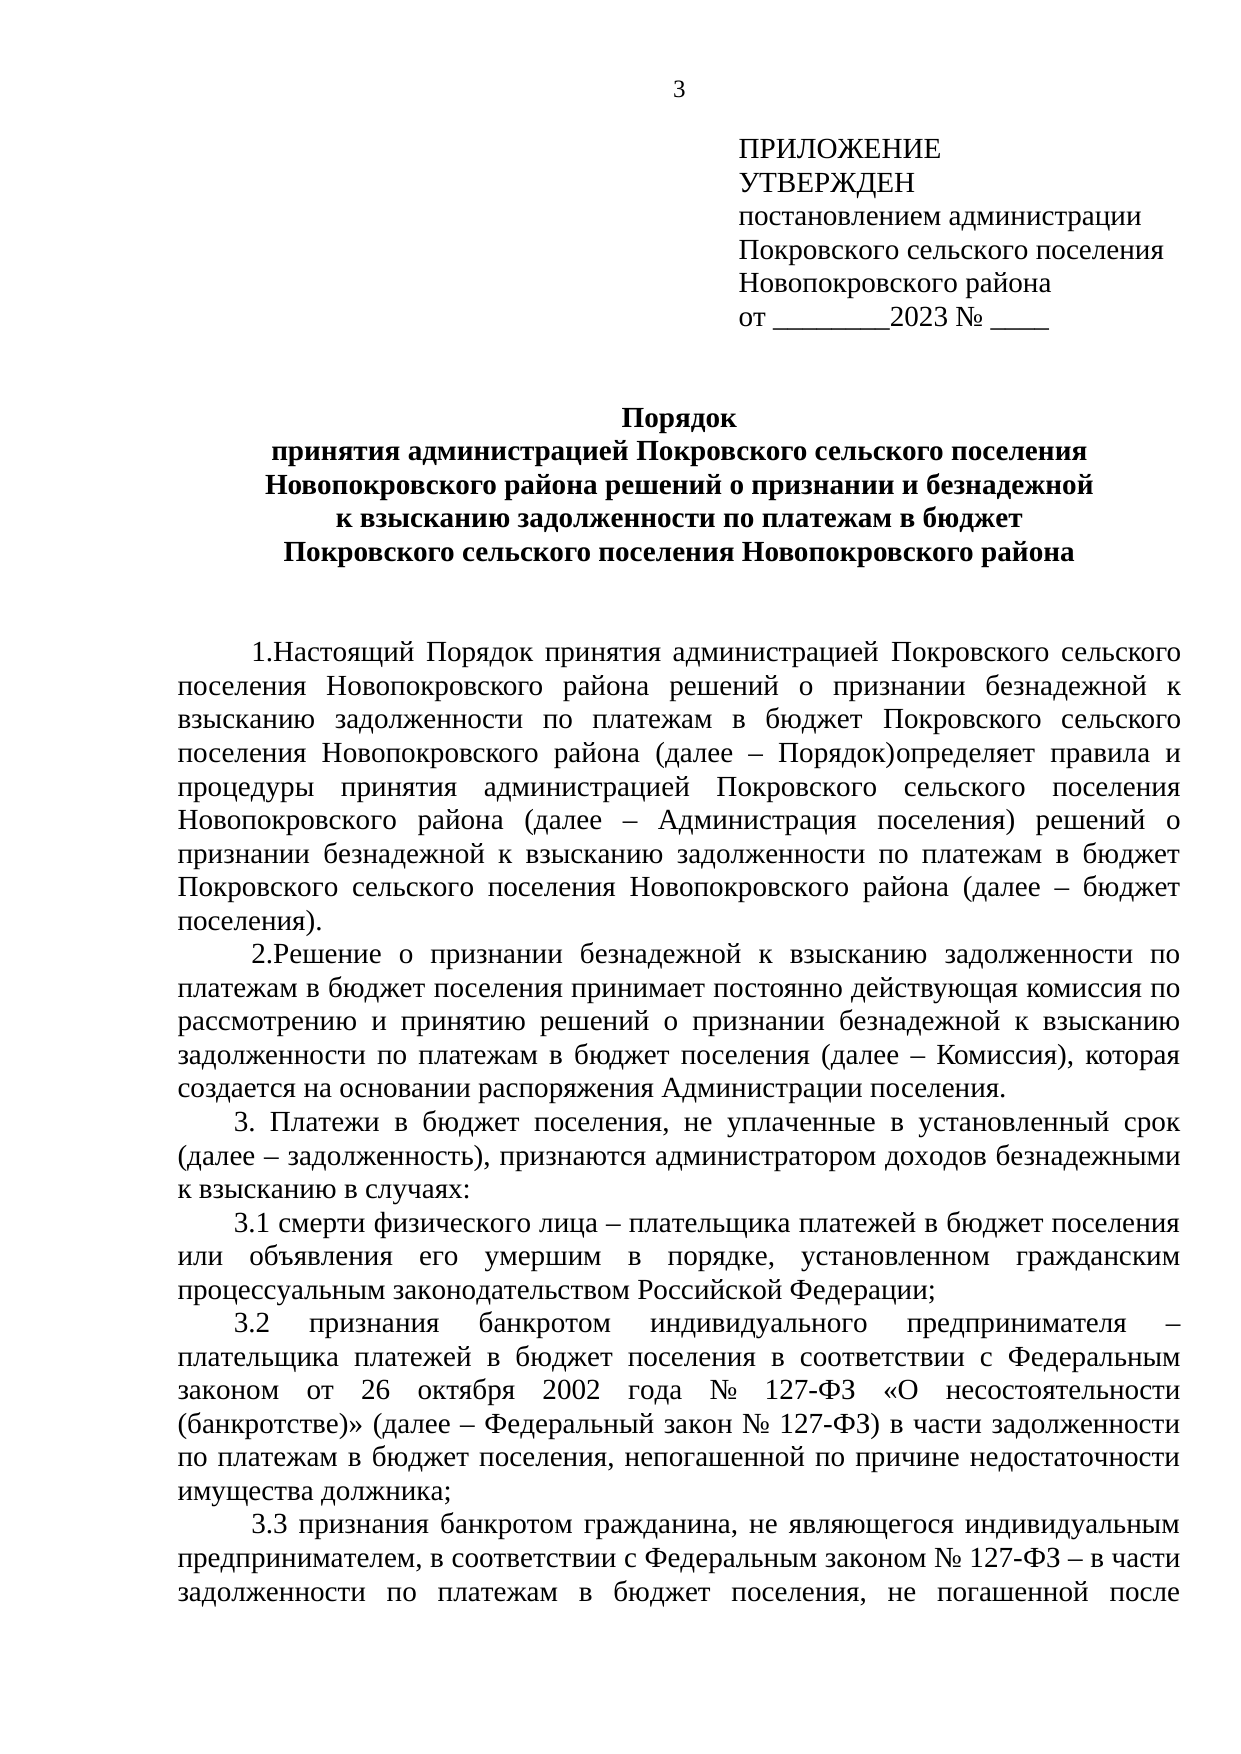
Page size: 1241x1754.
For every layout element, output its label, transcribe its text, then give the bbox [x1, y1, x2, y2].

text принятия администрацией Покровского сельского поселения Новопокровского района решений о признании и безнадежной [177, 433, 1181, 500]
text 1.Настоящий Порядок принятия администрацией Покровского сельского поселения Новопокровского района решений о признании безнадежной к взысканию задолженности по платежам в бюджет Покровского сельского поселения Новопокровского района (далее – Порядок)определяет правила и процедуры принятия администрацией Покровского сельского поселения Новопокровского района (далее – Администрация поселения) решений о признании безнадежной к взысканию задолженности по платежам в бюджет Покровского сельского поселения Новопокровского района (далее – бюджет поселения). [177, 634, 1181, 936]
text 3.1 смерти физического лица – плательщика платежей в бюджет поселения или объявления его умершим в порядке, установленном гражданским процессуальным законодательством Российской Федерации; [177, 1205, 1181, 1305]
text 3.2 признания банкротом индивидуального предпринимателя – плательщика платежей в бюджет поселения в соответствии с Федеральным законом от 26 октября 2002 года № 127-ФЗ «О несостоятельности (банкротстве)» (далее – Федеральный закон № 127-ФЗ) в части задолженности по платежам в бюджет поселения, непогашенной по причине недостаточности имущества должника; [177, 1305, 1181, 1507]
text 3. Платежи в бюджет поселения, не уплаченные в установленный срок (далее – задолженность), признаются администратором доходов безнадежными к взысканию в случаях: [177, 1104, 1181, 1205]
text Порядок [177, 400, 1181, 433]
text УТВЕРЖДЕН [738, 165, 1181, 198]
text 2.Решение о признании безнадежной к взысканию задолженности по платежам в бюджет поселения принимает постоянно действующая комиссия по рассмотрению и принятию решений о признании безнадежной к взысканию задолженности по платежам в бюджет поселения (далее – Комиссия), которая создается на основании распоряжения Администрации поселения. [177, 936, 1181, 1104]
text к взысканию задолженности по платежам в бюджет [177, 500, 1181, 534]
text от ________2023 № ____ [738, 299, 1181, 333]
text Новопокровского района [738, 266, 1181, 299]
text Покровского сельского поселения Новопокровского района [177, 534, 1181, 567]
text ПРИЛОЖЕНИЕ [738, 131, 1181, 165]
text Покровского сельского поселения [738, 232, 1181, 266]
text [177, 1507, 1181, 1607]
text постановлением администрации [738, 198, 1181, 232]
